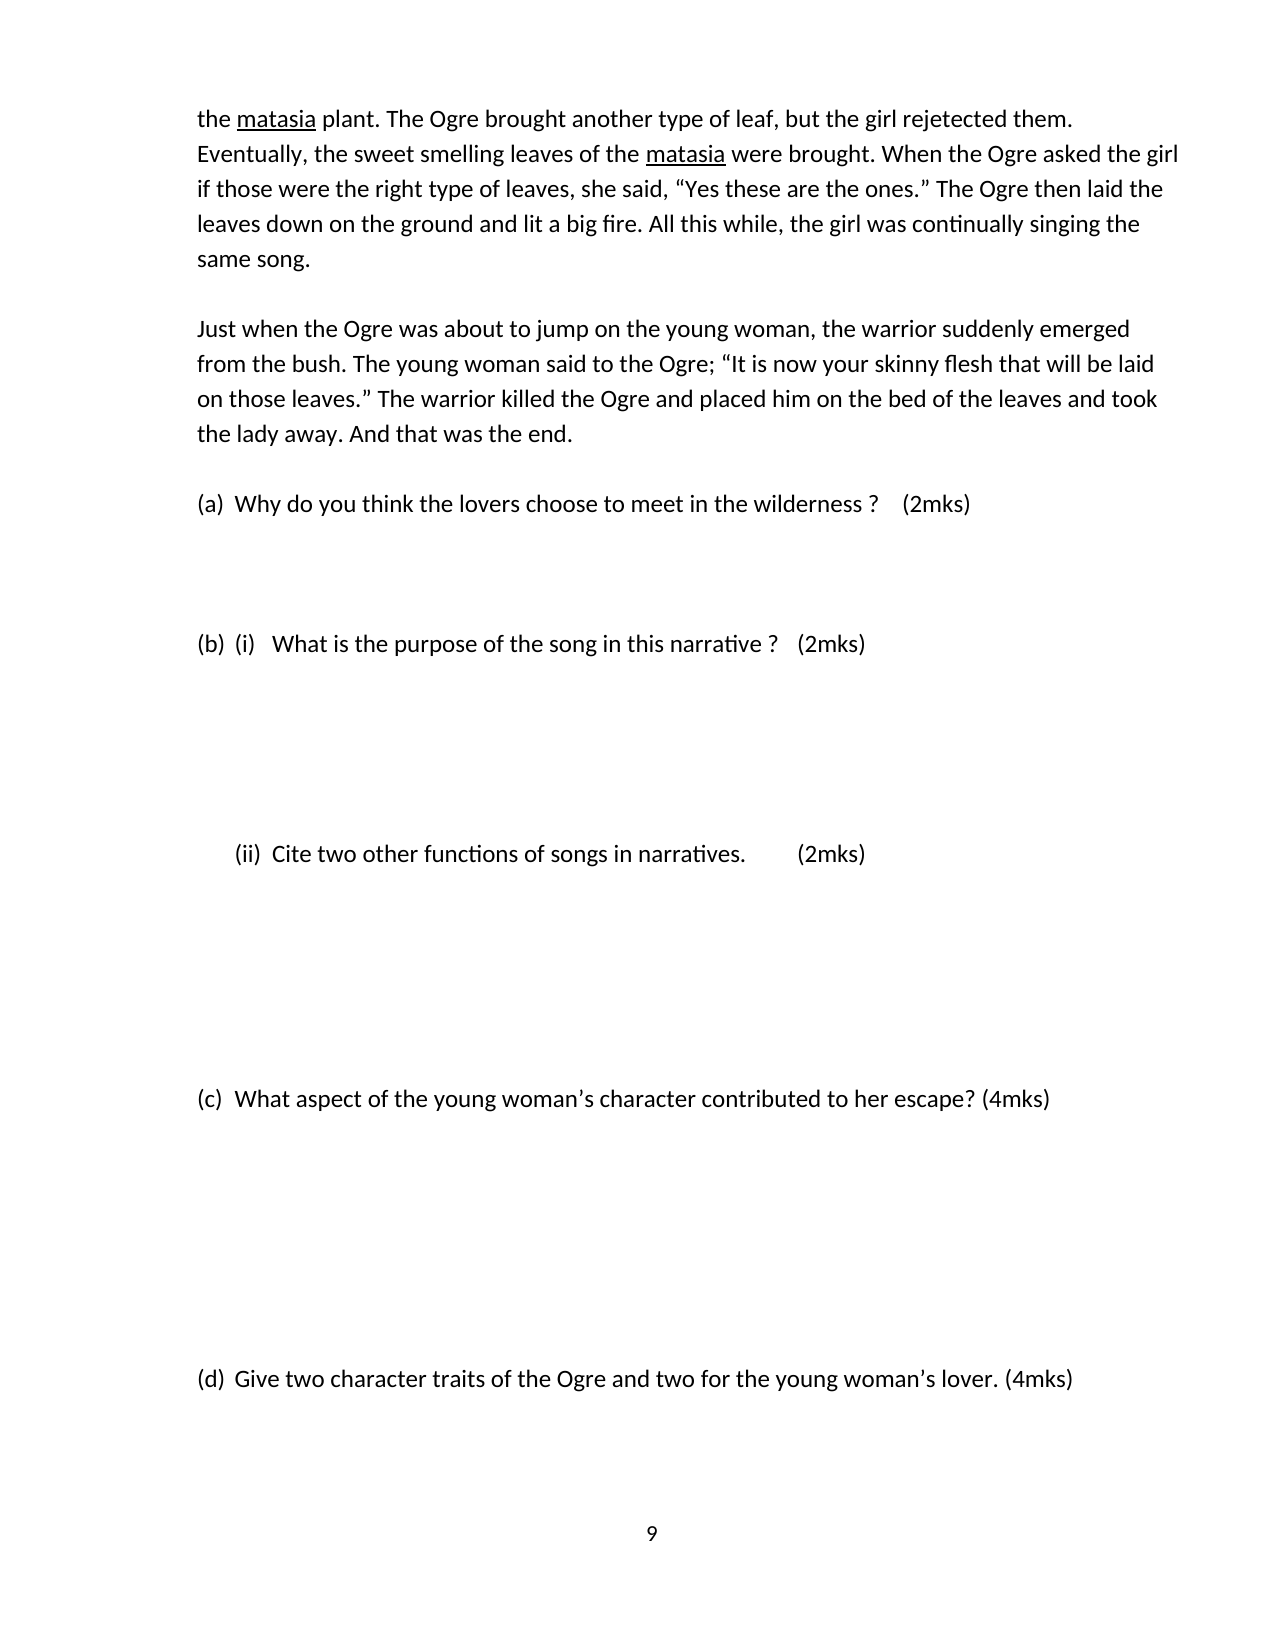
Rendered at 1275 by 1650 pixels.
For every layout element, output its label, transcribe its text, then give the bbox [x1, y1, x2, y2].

list What aspect of the young woman’s character contributed to her escape? (4mks) [197, 1083, 1181, 1113]
list Give two character traits of the Ogre and two for the young woman’s lover. (4mks) [197, 1363, 1181, 1393]
text Just when the Ogre was about to jump on the young woman, the warrior suddenly emerged from the bush. The young woman said to the Ogre; “It is now your skinny flesh that will be laid on those leaves.” The warrior killed the Ogre and placed him on the bed of the leaves and took the lady away. And that was the end. [197, 313, 1181, 448]
text (ii) Cite two other functions of songs in narratives. (2mks) [234, 838, 1181, 868]
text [197, 103, 1181, 273]
list Why do you think the lovers choose to meet in the wilderness ? (2mks) [197, 488, 1181, 518]
list (i) What is the purpose of the song in this narrative ? (2mks) [197, 628, 1181, 658]
